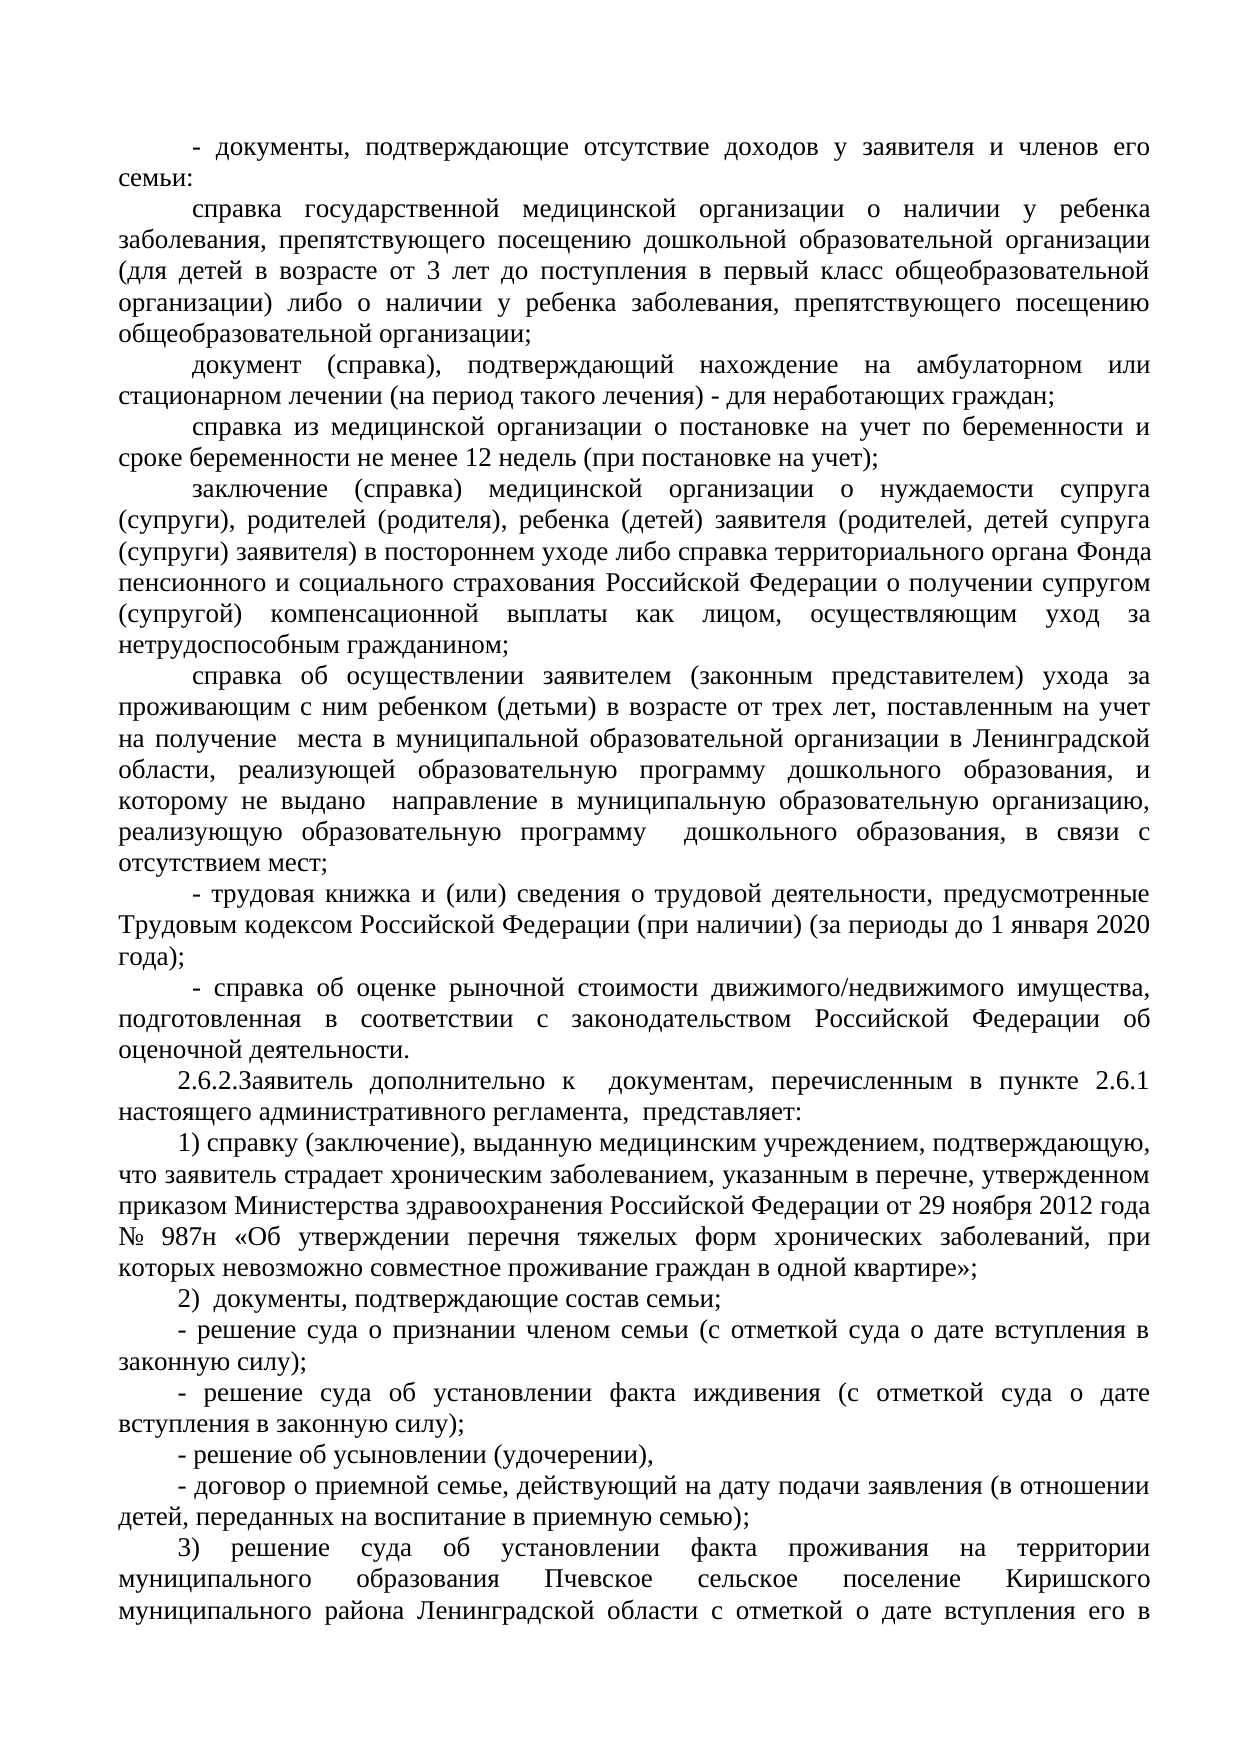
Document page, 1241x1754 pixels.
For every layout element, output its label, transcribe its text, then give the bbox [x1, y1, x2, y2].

text справка государственной медицинской организации о наличии у ребенка заболевания, препятствующего посещению дошкольной образовательной организации (для детей в возрасте от 3 лет до поступления в первый класс общеобразовательной организации) либо о наличии у ребенка заболевания, препятствующего посещению общеобразовательной организации; [118, 192, 1152, 348]
text 2.6.2.Заявитель дополнительно к документам, перечисленным в пункте 2.6.1 настоящего административного регламента, представляет: [118, 1064, 1152, 1127]
text - договор о приемной семье, действующий на дату подачи заявления (в отношении детей, переданных на воспитание в приемную семью); [118, 1469, 1152, 1531]
text - решение об усыновлении (удочерении), [118, 1438, 1152, 1469]
text 2) документы, подтверждающие состав семьи; [118, 1282, 1152, 1313]
text справка об осуществлении заявителем (законным представителем) ухода за проживающим с ним ребенком (детьми) в возрасте от трех лет, поставленным на учет на получение места в муниципальной образовательной организации в Ленинградской области, реализующей образовательную программу дошкольного образования, и которому не выдано направление в муниципальную образовательную организацию, реализующую образовательную программу дошкольного образования, в связи с отсутствием мест; [118, 659, 1152, 877]
text документ (справка), подтверждающий нахождение на амбулаторном или стационарном лечении (на период такого лечения) - для неработающих граждан; [118, 348, 1152, 410]
text - решение суда о признании членом семьи (с отметкой суда о дате вступления в законную силу); [118, 1313, 1152, 1376]
text справка из медицинской организации о постановке на учет по беременности и сроке беременности не менее 12 недель (при постановке на учет); [118, 410, 1152, 472]
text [118, 1531, 1152, 1625]
text 1) справку (заключение), выданную медицинским учреждением, подтверждающую, что заявитель страдает хроническим заболеванием, указанным в перечне, утвержденном приказом Министерства здравоохранения Российской Федерации от 29 ноября 2012 года № 987н «Об утверждении перечня тяжелых форм хронических заболеваний, при которых невозможно совместное проживание граждан в одной квартире»; [118, 1127, 1152, 1282]
text заключение (справка) медицинской организации о нуждаемости супруга (супруги), родителей (родителя), ребенка (детей) заявителя (родителей, детей супруга (супруги) заявителя) в постороннем уходе либо справка территориального органа Фонда пенсионного и социального страхования Российской Федерации о получении супругом (супругой) компенсационной выплаты как лицом, осуществляющим уход за нетрудоспособным гражданином; [118, 472, 1152, 659]
text - трудовая книжка и (или) сведения о трудовой деятельности, предусмотренные Трудовым кодексом Российской Федерации (при наличии) (за периоды до 1 января 2020 года); [118, 877, 1152, 971]
text - справка об оценке рыночной стоимости движимого/недвижимого имущества, подготовленная в соответствии с законодательством Российской Федерации об оценочной деятельности. [118, 971, 1152, 1064]
text - документы, подтверждающие отсутствие доходов у заявителя и членов его семьи: [118, 130, 1152, 192]
text - решение суда об установлении факта иждивения (с отметкой суда о дате вступления в законную силу); [118, 1376, 1152, 1438]
